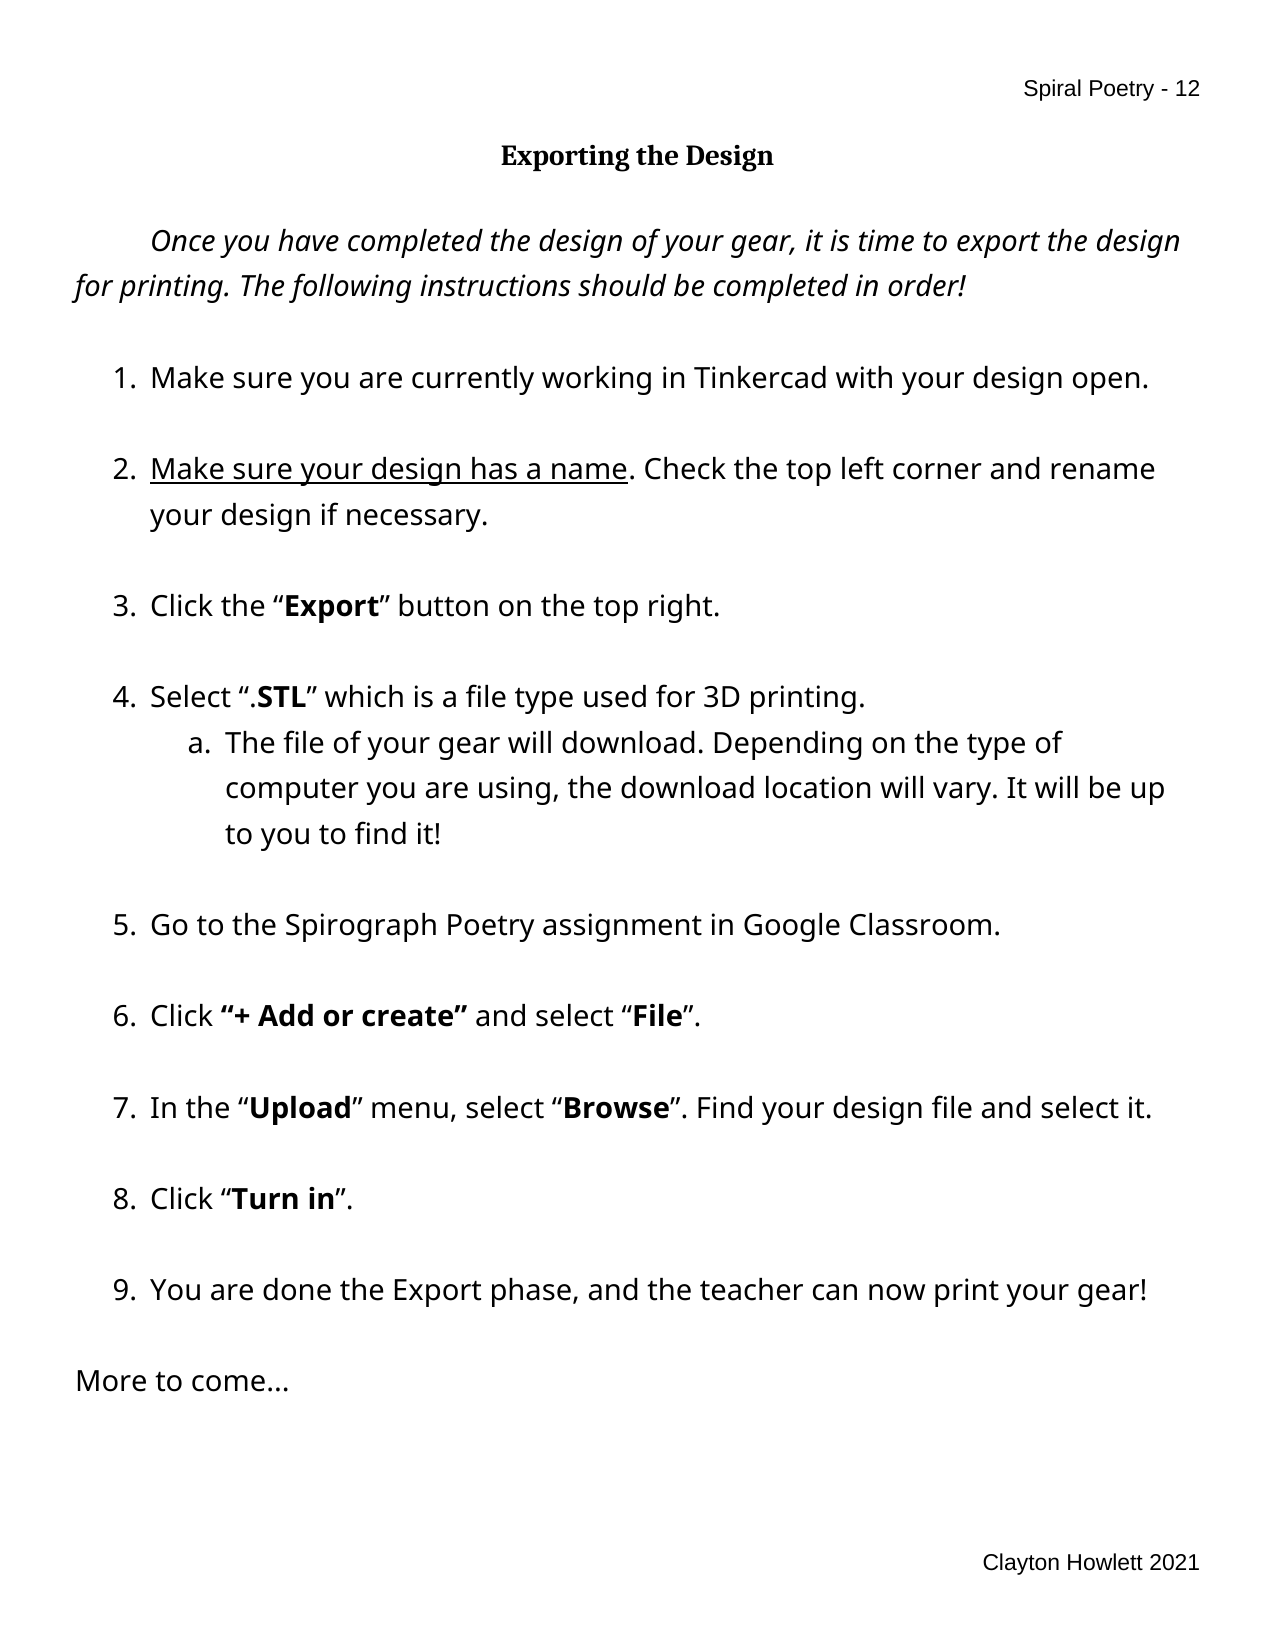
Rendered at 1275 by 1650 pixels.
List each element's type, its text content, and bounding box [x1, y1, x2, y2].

list Select “.STL” which is a file type used for 3D printing. [112, 676, 1200, 716]
list Make sure you are currently working in Tinkercad with your design open. [112, 357, 1200, 397]
subtitle Exporting the Design [75, 139, 1200, 172]
list In the “Upload” menu, select “Browse”. Find your design file and select it. [112, 1087, 1200, 1127]
list The file of your gear will download. Depending on the type of computer you are using, the download location will vary. It will be up to you to find it! [187, 722, 1200, 853]
list Click “+ Add or create” and select “File”. [112, 996, 1200, 1035]
list Make sure your design has a name. Check the top left corner and rename your design if necessary. [112, 448, 1200, 533]
text Once you have completed the design of your gear, it is time to export the design for printing. The following instructions should be completed in order! [75, 220, 1200, 305]
list You are done the Export phase, and the teacher can now print your gear! [112, 1269, 1200, 1309]
list Click the “Export” button on the top right. [112, 585, 1200, 625]
text More to come... [75, 1361, 1200, 1400]
list Click “Turn in”. [112, 1178, 1200, 1218]
list Go to the Spirograph Poetry assignment in Google Classroom. [112, 904, 1200, 944]
